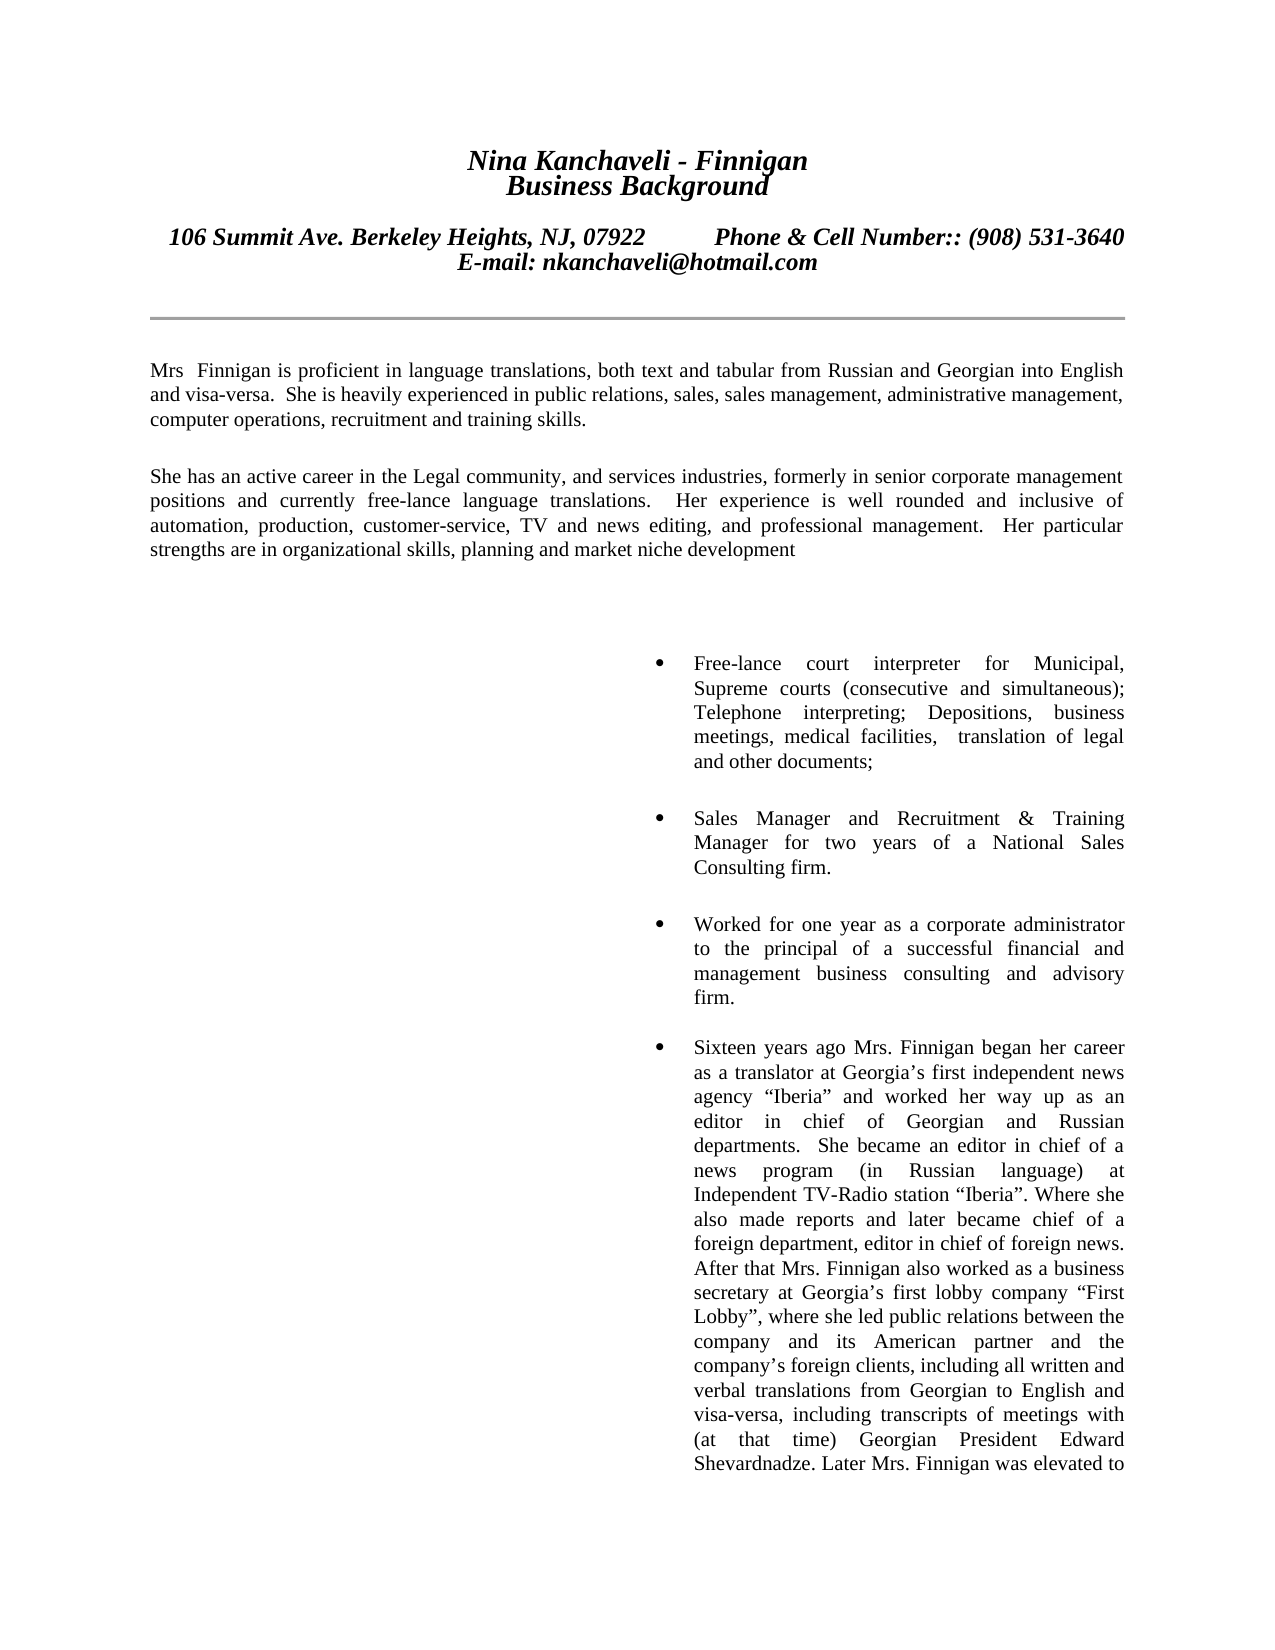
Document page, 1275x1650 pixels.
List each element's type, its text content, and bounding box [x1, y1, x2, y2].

text She has an active career in the Legal community, and services industries, formerly in senior corporate management positions and currently free-lance language translations. Her experience is well rounded and inclusive of automation, production, customer-service, TV and news editing, and professional management. Her particular strengths are in organizational skills, planning and market niche development [150, 463, 1125, 561]
subtitle E-mail: nkanchaveli@hotmail.com [150, 250, 1125, 275]
text Mrs Finnigan is proficient in language translations, both text and tabular from Russian and Georgian into English and visa-versa. She is heavily experienced in public relations, sales, sales management, administrative management, computer operations, recruitment and training skills. [150, 357, 1125, 431]
title Nina Kanchaveli - Finnigan [150, 150, 1125, 175]
list Free-lance court interpreter for Municipal, Supreme courts (consecutive and simultaneous); Telephone interpreting; Depositions, business meetings, medical facilities, translation of legal and other documents; [656, 651, 1125, 773]
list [656, 1035, 1125, 1476]
title Business Background [150, 175, 1125, 200]
subtitle 106 Summit Ave. Berkeley Heights, NJ, 07922 Phone & Cell Number:: (908) 531-3640 [150, 225, 1125, 250]
list Sales Manager and Recruitment & Training Manager for two years of a National Sales Consulting firm. [656, 806, 1125, 879]
list Worked for one year as a corporate administrator to the principal of a successful financial and management business consulting and advisory firm. [656, 912, 1125, 1009]
